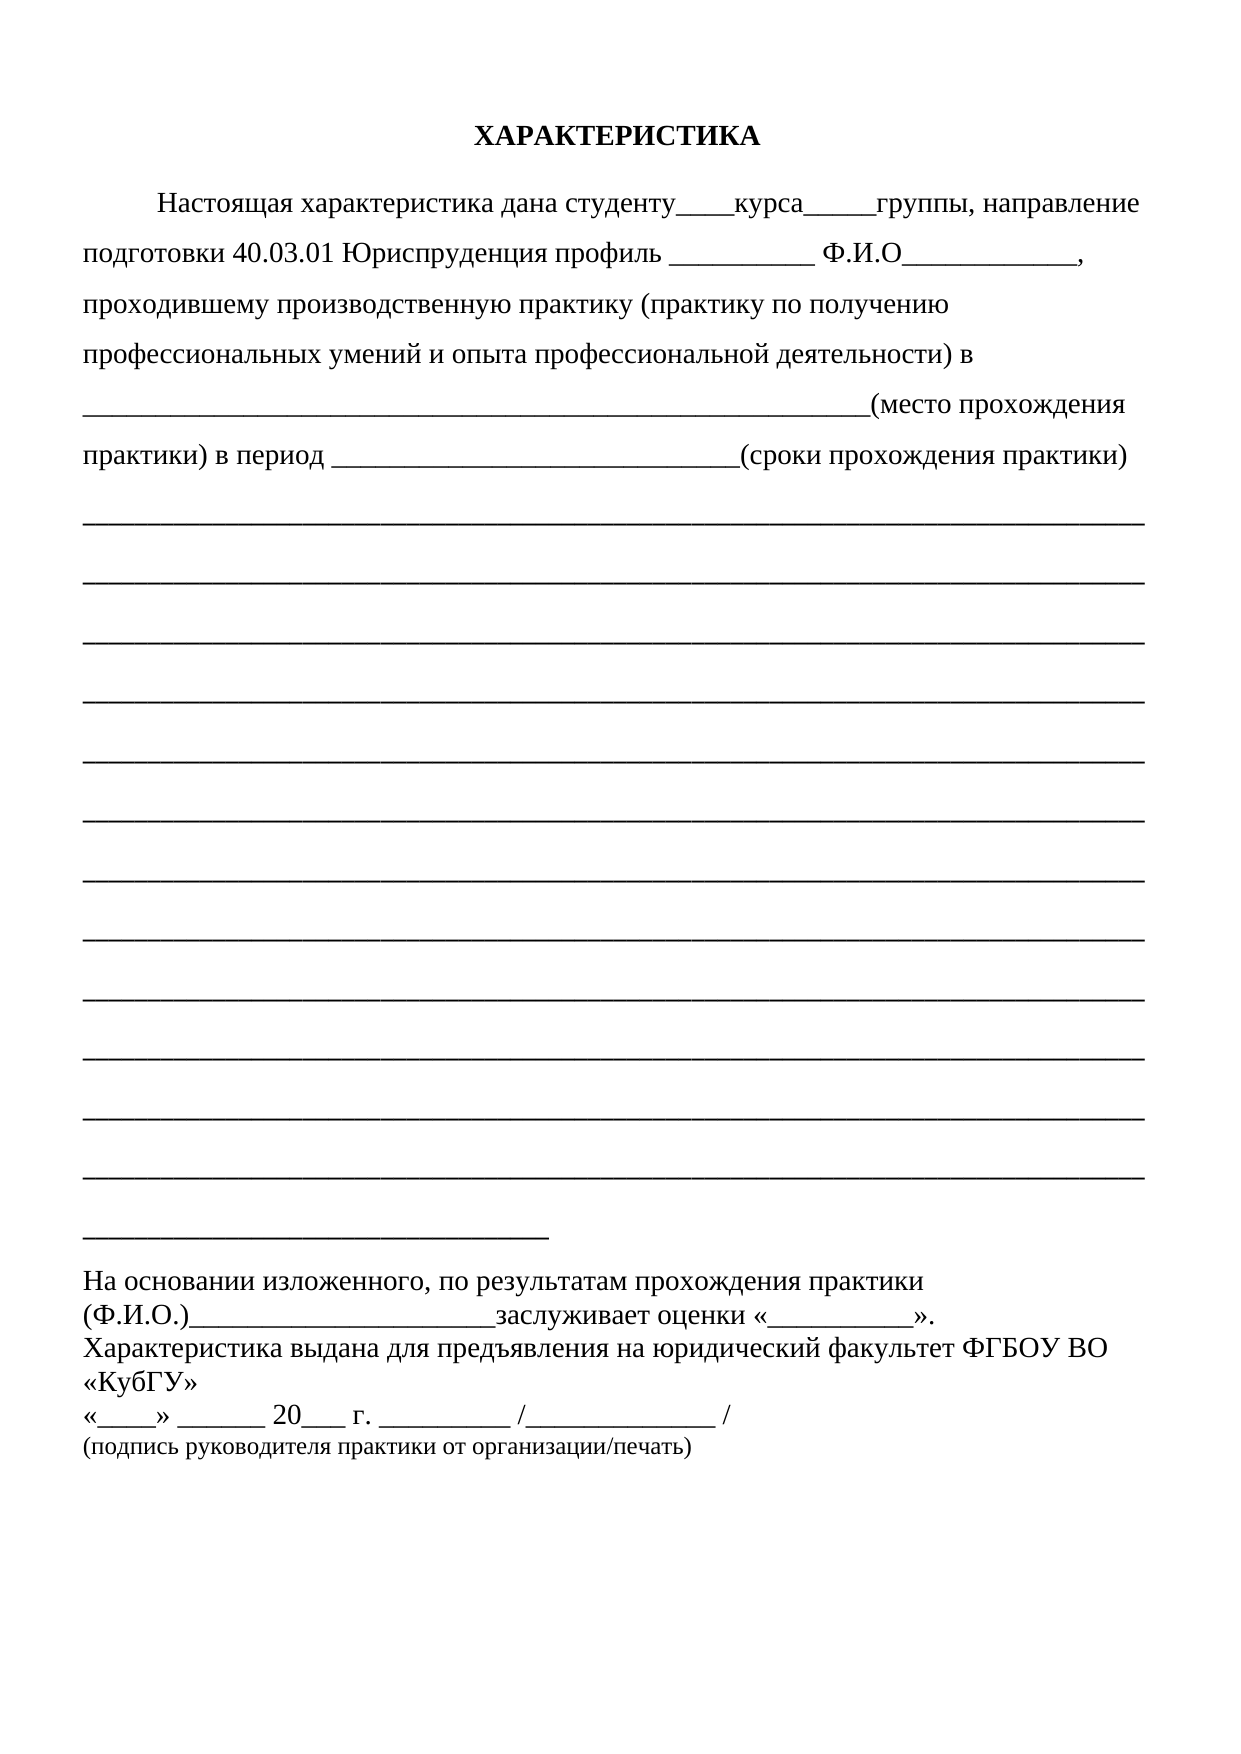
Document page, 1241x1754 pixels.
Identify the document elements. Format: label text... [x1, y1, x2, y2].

text (подпись руководителя практики от организации/печать) [83, 1431, 1152, 1460]
text Настоящая характеристика дана студенту____курса_____группы, направление подготовки 40.03.01 Юриспруденция профиль __________ Ф.И.О____________, проходившему производственную практику (практику по получению профессиональных умений и опыта профессиональной деятельности) в ______________________________________________________(место прохождения практики) в период ____________________________(сроки прохождения практики) ____________________________________________________________________________________________________________________________________________________________________________________________________________________________________________________________________________________________________________________________________________________________________________________________________________________________________________________________________________________________________________________________________________________________________________________________________________________________________________________________________________________________________________________________________________________________________________________________________________________________________________________________________________________________________________________________________________________________________________________________________________________________________________________________ [83, 185, 1152, 1243]
text На основании изложенного, по результатам прохождения практики (Ф.И.О.)_____________________заслуживает оценки «__________». [83, 1263, 1152, 1330]
text «____» ______ 20___ г. _________ /_____________ / [83, 1397, 1152, 1431]
text ХАРАКТЕРИСТИКА [83, 118, 1152, 152]
text Характеристика выдана для предъявления на юридический факультет ФГБОУ ВО «КубГУ» [83, 1330, 1152, 1397]
